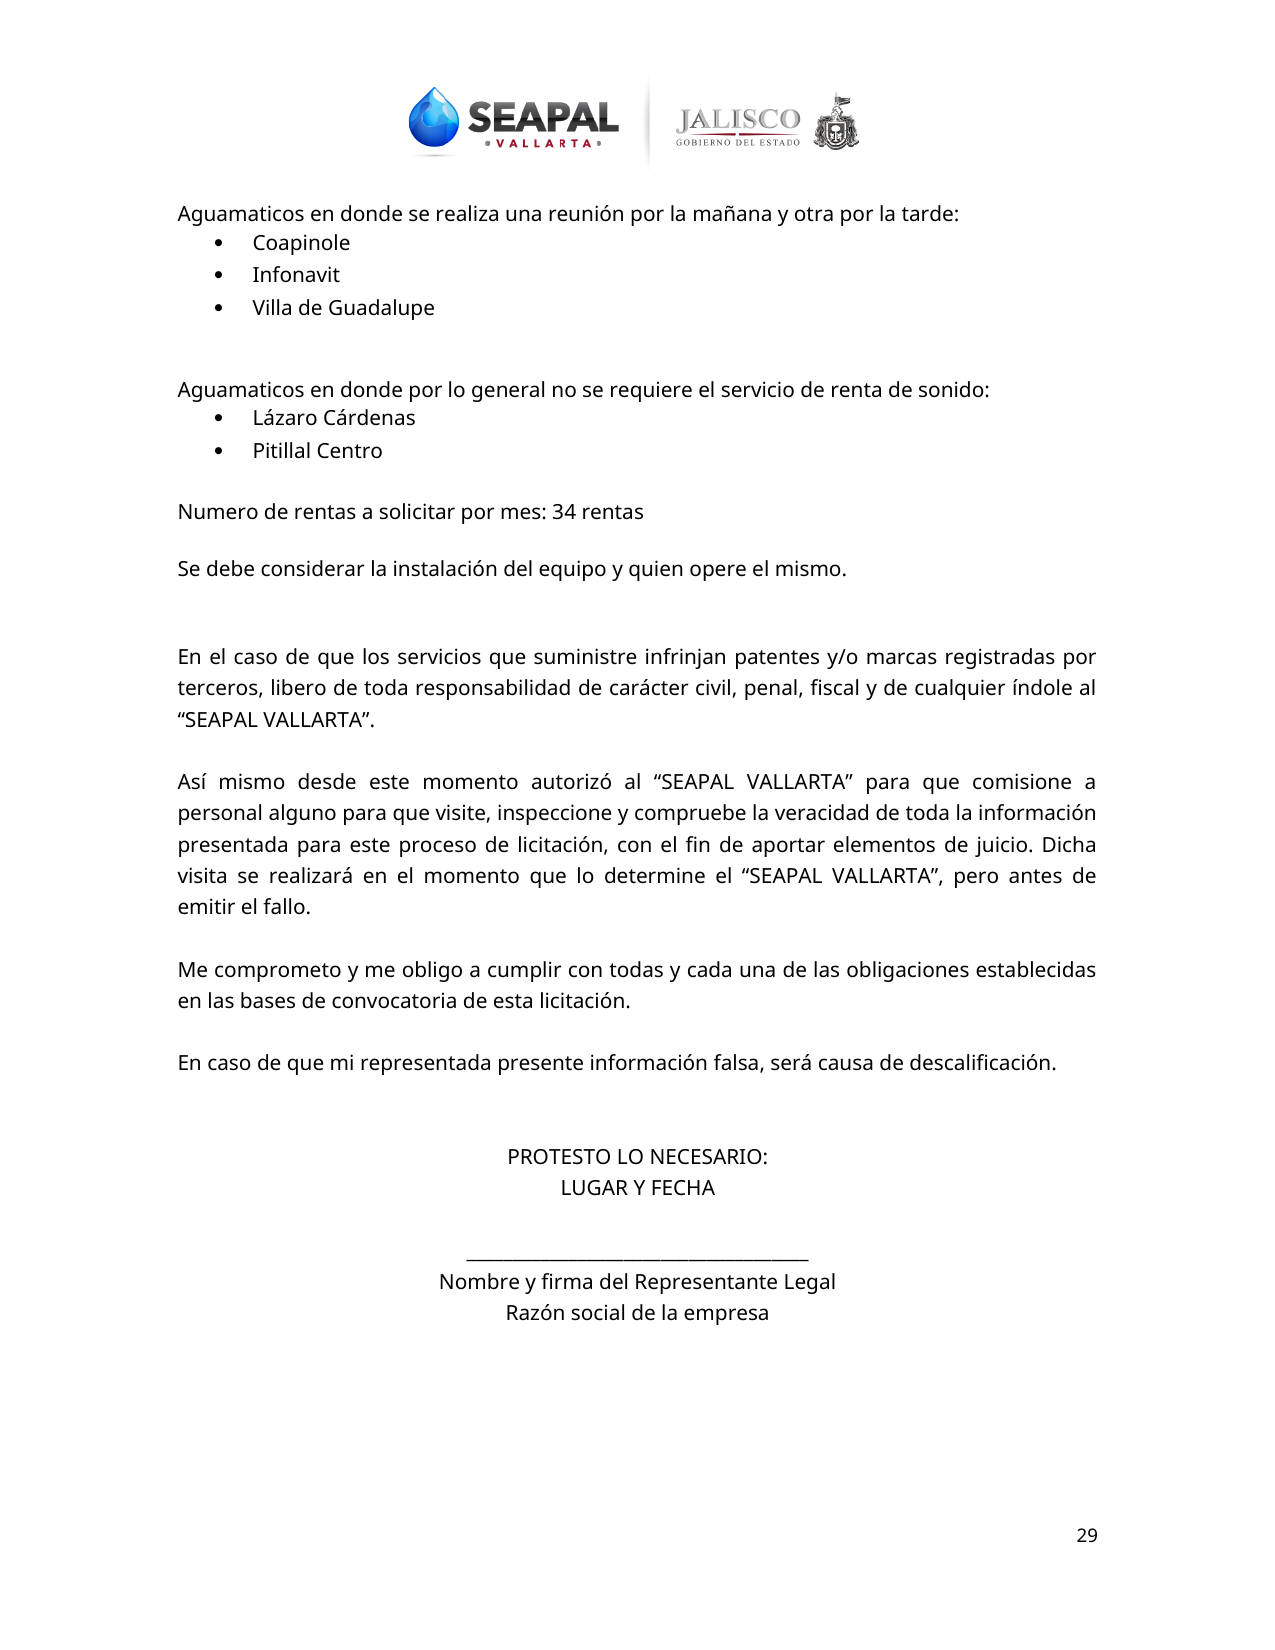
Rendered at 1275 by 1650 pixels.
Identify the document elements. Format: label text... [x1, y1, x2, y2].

list Villa de Guadalupe [215, 293, 1098, 321]
text PROTESTO LO NECESARIO: [177, 1142, 1098, 1171]
text En el caso de que los servicios que suministre infrinjan patentes y/o marcas registradas por terceros, libero de toda responsabilidad de carácter civil, penal, fiscal y de cualquier índole al “SEAPAL VALLARTA”. [177, 642, 1098, 733]
list Coapinole [215, 228, 1098, 256]
text Numero de rentas a solicitar por mes: 34 rentas [177, 497, 1098, 525]
text En caso de que mi representada presente información falsa, será causa de descalificación. [177, 1048, 1098, 1077]
text Me comprometo y me obligo a cumplir con todas y cada una de las obligaciones establecidas en las bases de convocatoria de esta licitación. [177, 955, 1098, 1014]
text _____________________________________ [177, 1236, 1098, 1264]
list Pitillal Centro [215, 436, 1098, 464]
text Nombre y firma del Representante Legal [177, 1267, 1098, 1296]
text LUGAR Y FECHA [177, 1173, 1098, 1202]
text Aguamaticos en donde se realiza una reunión por la mañana y otra por la tarde: [177, 199, 1098, 228]
text Así mismo desde este momento autorizó al “SEAPAL VALLARTA” para que comisione a personal alguno para que visite, inspeccione y compruebe la veracidad de toda la información presentada para este proceso de licitación, con el fin de aportar elementos de juicio. Dicha visita se realizará en el momento que lo determine el “SEAPAL VALLARTA”, pero antes de emitir el fallo. [177, 767, 1098, 921]
list Infonavit [215, 260, 1098, 289]
text Razón social de la empresa [177, 1298, 1098, 1327]
list Lázaro Cárdenas [215, 403, 1098, 432]
text Aguamaticos en donde por lo general no se requiere el servicio de renta de sonido: [177, 375, 1098, 403]
text Se debe considerar la instalación del equipo y quien opere el mismo. [177, 554, 1098, 582]
picture [406, 73, 869, 171]
